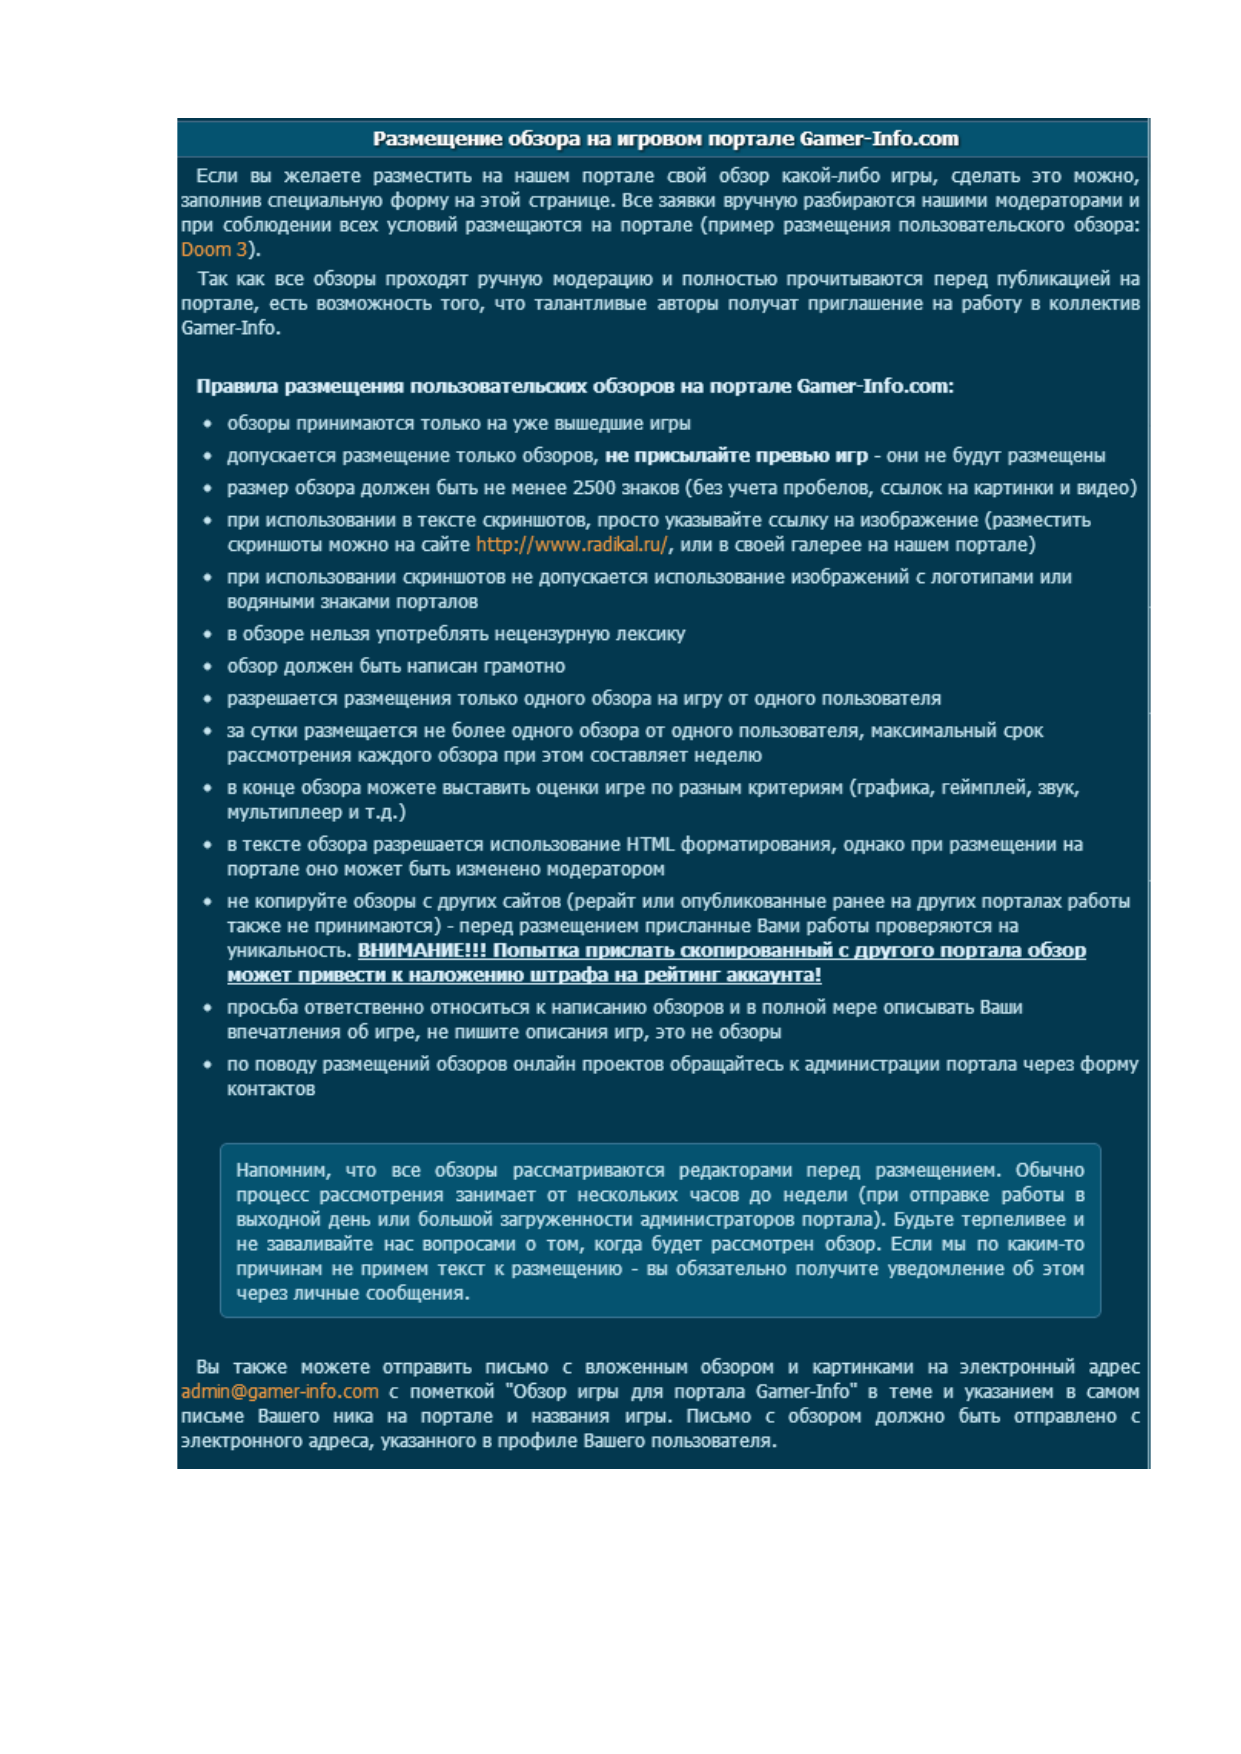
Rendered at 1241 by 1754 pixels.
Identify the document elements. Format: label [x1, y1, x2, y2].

picture [498, 1432, 577, 1450]
picture [615, 1028, 643, 1041]
picture [386, 275, 468, 288]
picture [1120, 275, 1140, 285]
picture [203, 452, 212, 460]
picture [378, 1215, 410, 1226]
picture [203, 694, 212, 703]
picture [552, 1003, 647, 1014]
picture [875, 1412, 945, 1425]
picture [962, 1215, 970, 1226]
picture [423, 897, 432, 907]
picture [750, 299, 798, 313]
picture [686, 299, 719, 313]
picture [584, 1434, 645, 1447]
picture [301, 1363, 359, 1373]
picture [1024, 1060, 1074, 1073]
picture [635, 452, 751, 465]
picture [509, 1028, 519, 1038]
picture [641, 1215, 752, 1229]
picture [228, 541, 322, 554]
picture [269, 299, 307, 310]
picture [220, 196, 261, 207]
picture [501, 1215, 560, 1229]
picture [665, 511, 751, 529]
picture [1004, 727, 1044, 740]
picture [323, 1056, 430, 1073]
picture [646, 727, 665, 737]
picture [526, 1028, 608, 1038]
picture [203, 897, 212, 906]
picture [959, 1408, 1000, 1422]
picture [792, 541, 862, 554]
picture [344, 694, 451, 708]
picture [466, 221, 562, 234]
picture [243, 840, 251, 851]
picture [513, 1166, 543, 1179]
picture [237, 275, 265, 285]
picture [538, 573, 628, 586]
picture [796, 1265, 867, 1278]
picture [987, 221, 1064, 231]
picture [227, 922, 281, 932]
picture [626, 1412, 666, 1425]
picture [868, 541, 888, 551]
picture [197, 379, 278, 396]
picture [294, 1289, 359, 1299]
picture [729, 694, 748, 705]
picture [658, 299, 685, 310]
picture [996, 196, 1069, 210]
picture [483, 516, 591, 529]
picture [948, 484, 968, 494]
picture [567, 893, 636, 911]
picture [400, 804, 405, 821]
picture [486, 1363, 548, 1373]
picture [911, 840, 943, 854]
picture [652, 1235, 702, 1253]
picture [1067, 1388, 1075, 1398]
picture [784, 479, 872, 497]
picture [999, 922, 1018, 932]
picture [411, 1388, 494, 1398]
picture [652, 1437, 777, 1447]
picture [551, 751, 560, 761]
picture [655, 573, 785, 583]
picture [460, 541, 470, 551]
picture [888, 1265, 1004, 1278]
picture [228, 630, 236, 640]
picture [686, 479, 692, 497]
picture [203, 662, 212, 671]
picture [478, 275, 542, 288]
picture [481, 196, 499, 207]
picture [861, 511, 978, 529]
picture [358, 751, 431, 764]
picture [197, 272, 228, 285]
picture [769, 516, 829, 529]
picture [255, 893, 336, 911]
picture [822, 694, 909, 705]
picture [512, 727, 573, 740]
picture [182, 196, 219, 207]
picture [679, 784, 742, 797]
picture [1013, 1260, 1034, 1275]
picture [228, 808, 342, 821]
picture [753, 1215, 794, 1229]
picture [1070, 196, 1123, 210]
picture [808, 299, 923, 313]
picture [681, 836, 837, 854]
picture [724, 196, 797, 210]
picture [755, 694, 816, 708]
picture [437, 479, 478, 494]
picture [395, 541, 415, 551]
picture [679, 1166, 792, 1179]
picture [973, 922, 992, 932]
picture [1076, 1191, 1084, 1201]
picture [859, 1186, 866, 1204]
picture [922, 196, 988, 207]
picture [928, 1363, 948, 1373]
picture [756, 452, 829, 465]
picture [887, 452, 918, 462]
picture [1029, 536, 1035, 554]
picture [426, 784, 436, 794]
picture [266, 573, 396, 583]
picture [621, 221, 693, 234]
picture [944, 1215, 954, 1226]
picture [340, 221, 379, 231]
picture [592, 690, 651, 708]
picture [701, 1358, 774, 1376]
picture [658, 694, 677, 705]
picture [904, 275, 923, 285]
picture [787, 275, 903, 288]
picture [593, 378, 674, 396]
picture [543, 1166, 645, 1179]
picture [417, 516, 427, 526]
picture [182, 1437, 302, 1450]
picture [850, 779, 857, 797]
picture [965, 1388, 1054, 1401]
picture [311, 630, 370, 640]
picture [383, 1363, 471, 1376]
picture [798, 378, 954, 393]
picture [894, 541, 949, 551]
picture [484, 484, 505, 494]
picture [237, 1211, 321, 1229]
picture [421, 1412, 493, 1425]
picture [629, 573, 648, 583]
picture [681, 541, 713, 551]
picture [237, 1163, 325, 1176]
picture [297, 419, 394, 433]
picture [237, 1289, 287, 1302]
picture [547, 865, 620, 878]
picture [807, 917, 869, 935]
picture [709, 135, 795, 150]
picture [398, 727, 418, 737]
picture [867, 1191, 898, 1204]
picture [203, 484, 212, 492]
picture [458, 694, 466, 705]
picture [358, 942, 1086, 960]
picture [360, 657, 401, 672]
picture [434, 917, 441, 935]
picture [799, 130, 960, 147]
picture [457, 452, 516, 462]
picture [643, 897, 674, 907]
picture [411, 1166, 421, 1176]
picture [653, 999, 723, 1017]
picture [802, 1215, 872, 1229]
picture [1008, 452, 1106, 465]
picture [507, 1412, 517, 1422]
picture [360, 484, 408, 497]
picture [891, 172, 937, 185]
picture [374, 172, 471, 185]
picture [317, 299, 431, 310]
picture [858, 779, 935, 797]
picture [894, 1212, 943, 1229]
picture [513, 419, 537, 433]
picture [1068, 893, 1130, 911]
picture [662, 275, 673, 285]
picture [441, 299, 450, 310]
picture [236, 319, 275, 334]
picture [621, 865, 665, 878]
picture [512, 382, 587, 393]
picture [1008, 1240, 1064, 1250]
picture [291, 840, 301, 851]
picture [675, 1388, 745, 1401]
picture [950, 840, 1057, 854]
picture [308, 836, 367, 854]
picture [997, 270, 1110, 288]
picture [243, 784, 295, 797]
picture [762, 999, 826, 1014]
picture [228, 840, 236, 851]
picture [749, 1191, 771, 1204]
picture [320, 1191, 444, 1204]
picture [876, 1166, 1001, 1179]
picture [1090, 1363, 1140, 1376]
picture [719, 167, 769, 185]
picture [676, 1260, 733, 1275]
picture [747, 1003, 756, 1014]
picture [782, 167, 880, 182]
picture [228, 999, 298, 1017]
picture [490, 840, 620, 851]
picture [1080, 1056, 1139, 1073]
picture [228, 1028, 341, 1038]
picture [285, 172, 350, 182]
picture [288, 922, 309, 932]
picture [646, 922, 751, 935]
picture [334, 1412, 373, 1422]
picture [203, 516, 212, 525]
picture [338, 1388, 379, 1398]
picture [916, 897, 975, 911]
picture [543, 751, 551, 761]
picture [981, 1000, 1023, 1014]
picture [701, 216, 707, 234]
picture [427, 1028, 448, 1038]
picture [529, 196, 616, 210]
picture [644, 1060, 663, 1070]
picture [228, 966, 822, 984]
picture [226, 452, 315, 465]
picture [590, 751, 688, 761]
picture [616, 630, 686, 643]
picture [407, 662, 477, 672]
picture [1064, 1240, 1084, 1250]
picture [406, 784, 424, 794]
picture [627, 837, 675, 851]
picture [594, 299, 647, 310]
picture [387, 216, 457, 234]
picture [450, 299, 485, 313]
picture [437, 897, 496, 911]
picture [563, 221, 582, 231]
picture [728, 484, 777, 497]
picture [1043, 1265, 1061, 1275]
picture [203, 1003, 212, 1012]
picture [177, 118, 1151, 1469]
picture [1077, 484, 1129, 497]
picture [418, 1211, 493, 1226]
picture [595, 1240, 642, 1253]
picture [460, 922, 513, 935]
picture [314, 270, 376, 288]
picture [395, 419, 414, 429]
picture [606, 452, 629, 462]
picture [646, 1166, 665, 1176]
picture [457, 1191, 536, 1201]
picture [374, 840, 463, 854]
picture [871, 722, 997, 737]
picture [690, 1191, 739, 1201]
picture [423, 1240, 516, 1253]
picture [1130, 479, 1137, 497]
picture [487, 419, 507, 429]
picture [237, 1240, 258, 1250]
picture [233, 1363, 287, 1373]
picture [228, 598, 315, 611]
picture [755, 1060, 783, 1070]
picture [182, 299, 259, 313]
picture [252, 840, 290, 851]
picture [687, 1409, 751, 1422]
picture [1074, 216, 1139, 234]
picture [788, 1363, 799, 1373]
picture [391, 192, 448, 210]
picture [944, 1388, 954, 1398]
picture [758, 919, 800, 932]
picture [388, 1412, 407, 1422]
picture [366, 1166, 376, 1176]
picture [1050, 299, 1140, 310]
picture [332, 1265, 353, 1275]
picture [583, 536, 668, 554]
picture [368, 784, 405, 794]
picture [1039, 784, 1079, 797]
picture [305, 727, 397, 740]
picture [555, 419, 643, 433]
picture [228, 946, 345, 960]
picture [203, 630, 212, 638]
picture [392, 1166, 411, 1176]
picture [1062, 1265, 1084, 1275]
picture [813, 1363, 914, 1376]
picture [228, 897, 249, 907]
picture [553, 275, 653, 288]
picture [833, 897, 885, 911]
picture [784, 1191, 848, 1204]
picture [228, 516, 259, 529]
picture [656, 1028, 685, 1038]
picture [305, 1003, 353, 1014]
picture [630, 1388, 663, 1401]
picture [890, 1388, 898, 1398]
picture [710, 382, 792, 396]
picture [899, 1388, 932, 1398]
picture [457, 865, 541, 875]
picture [443, 784, 530, 794]
picture [942, 1240, 966, 1250]
picture [197, 1360, 219, 1373]
picture [228, 727, 244, 737]
picture [916, 573, 926, 583]
picture [623, 193, 642, 207]
picture [512, 1265, 622, 1278]
picture [455, 1028, 508, 1038]
picture [251, 172, 272, 182]
picture [546, 1240, 584, 1253]
picture [384, 1240, 414, 1250]
picture [182, 1412, 244, 1422]
picture [899, 221, 986, 231]
picture [953, 447, 1000, 465]
picture [377, 808, 392, 821]
picture [1032, 172, 1061, 182]
picture [403, 516, 412, 526]
picture [684, 694, 722, 708]
picture [513, 1056, 576, 1070]
picture [652, 784, 673, 794]
picture [409, 484, 430, 494]
picture [344, 865, 402, 875]
picture [228, 751, 351, 765]
picture [438, 747, 498, 764]
picture [587, 135, 612, 147]
picture [592, 221, 611, 231]
picture [712, 1240, 814, 1253]
picture [306, 865, 338, 875]
picture [389, 1388, 398, 1398]
picture [228, 657, 278, 675]
picture [541, 897, 561, 907]
picture [618, 135, 702, 150]
picture [804, 192, 895, 210]
picture [328, 1215, 370, 1229]
picture [598, 516, 659, 529]
picture [547, 1191, 566, 1201]
picture [1130, 196, 1140, 207]
picture [363, 1240, 373, 1250]
picture [956, 541, 1028, 554]
picture [729, 299, 749, 310]
picture [951, 172, 1020, 185]
picture [891, 897, 911, 907]
picture [515, 172, 570, 182]
picture [375, 1028, 419, 1041]
picture [910, 1191, 989, 1204]
picture [512, 484, 567, 494]
picture [1060, 484, 1070, 494]
picture [437, 1056, 507, 1073]
picture [403, 573, 505, 586]
picture [931, 573, 1034, 583]
picture [483, 172, 502, 182]
picture [681, 893, 826, 911]
picture [317, 452, 336, 462]
picture [1031, 299, 1040, 310]
picture [477, 536, 513, 554]
picture [735, 1265, 786, 1275]
picture [365, 808, 375, 818]
picture [318, 694, 338, 705]
picture [321, 598, 390, 608]
picture [942, 784, 948, 794]
picture [224, 1143, 1101, 1318]
picture [833, 1003, 877, 1017]
picture [295, 479, 355, 497]
picture [1002, 1186, 1064, 1204]
picture [735, 536, 785, 551]
picture [825, 1235, 875, 1253]
picture [361, 1265, 428, 1278]
picture [255, 1060, 317, 1073]
picture [1074, 172, 1138, 185]
picture [709, 221, 774, 234]
picture [578, 1191, 678, 1201]
picture [874, 1211, 886, 1229]
picture [266, 516, 396, 526]
picture [868, 1388, 877, 1398]
picture [561, 751, 583, 761]
picture [807, 1166, 860, 1179]
picture [228, 1060, 249, 1070]
picture [464, 840, 484, 851]
picture [228, 865, 299, 878]
picture [835, 516, 854, 526]
picture [730, 1003, 740, 1013]
picture [268, 1235, 362, 1250]
picture [526, 1240, 536, 1250]
picture [1063, 840, 1083, 851]
picture [910, 694, 941, 705]
picture [695, 751, 762, 765]
picture [573, 481, 616, 494]
picture [977, 1240, 998, 1250]
picture [182, 221, 213, 234]
picture [452, 722, 505, 737]
picture [583, 172, 654, 185]
picture [789, 784, 843, 797]
picture [360, 1363, 370, 1373]
picture [1040, 573, 1072, 583]
picture [366, 1285, 470, 1302]
picture [500, 192, 520, 207]
picture [503, 893, 540, 907]
picture [982, 897, 1061, 911]
picture [228, 573, 259, 586]
picture [285, 382, 404, 396]
picture [414, 922, 433, 932]
picture [934, 275, 988, 288]
picture [1087, 1388, 1140, 1398]
picture [228, 484, 289, 497]
picture [606, 784, 645, 797]
picture [283, 662, 332, 675]
picture [537, 784, 599, 797]
picture [756, 1383, 849, 1398]
picture [749, 784, 787, 797]
picture [438, 1265, 446, 1275]
picture [301, 779, 361, 797]
picture [203, 419, 212, 428]
picture [971, 1215, 1066, 1229]
picture [1016, 1162, 1084, 1176]
picture [670, 1056, 754, 1073]
picture [182, 321, 236, 334]
picture [561, 1215, 633, 1226]
picture [182, 1383, 336, 1401]
picture [354, 893, 416, 911]
picture [228, 415, 290, 433]
picture [692, 1028, 713, 1038]
picture [947, 1060, 1017, 1073]
picture [836, 452, 868, 465]
picture [512, 573, 533, 583]
picture [343, 452, 450, 465]
picture [346, 1166, 365, 1176]
picture [623, 484, 679, 494]
picture [535, 299, 592, 310]
picture [484, 662, 565, 675]
picture [309, 1437, 373, 1450]
picture [524, 694, 585, 708]
picture [933, 299, 952, 310]
picture [523, 447, 598, 465]
picture [752, 516, 762, 526]
picture [349, 808, 359, 818]
picture [258, 1409, 319, 1422]
picture [792, 568, 909, 586]
picture [1014, 1412, 1117, 1425]
picture [495, 1265, 504, 1275]
picture [1074, 1215, 1084, 1226]
picture [515, 299, 525, 310]
picture [466, 516, 476, 526]
picture [237, 1191, 309, 1204]
picture [397, 598, 478, 611]
picture [790, 1060, 799, 1070]
picture [275, 275, 304, 285]
picture [424, 727, 445, 737]
picture [421, 419, 481, 429]
picture [203, 727, 212, 735]
picture [884, 1003, 974, 1014]
picture [268, 196, 382, 210]
picture [228, 1085, 315, 1095]
picture [667, 167, 706, 182]
picture [563, 1363, 572, 1373]
picture [844, 840, 905, 854]
picture [925, 452, 946, 462]
picture [960, 1358, 1075, 1376]
picture [203, 840, 212, 849]
picture [643, 196, 653, 207]
picture [950, 784, 1032, 797]
picture [348, 1023, 368, 1038]
picture [1131, 1412, 1140, 1422]
picture [467, 694, 517, 705]
picture [351, 172, 361, 182]
picture [515, 536, 527, 554]
picture [182, 242, 231, 256]
picture [354, 1003, 424, 1014]
picture [868, 1265, 878, 1275]
picture [876, 922, 972, 935]
picture [504, 751, 536, 764]
picture [237, 242, 247, 256]
picture [578, 1388, 619, 1401]
picture [381, 1437, 476, 1450]
picture [962, 295, 1022, 313]
picture [881, 484, 943, 494]
picture [228, 784, 236, 794]
picture [411, 382, 511, 393]
picture [329, 541, 388, 551]
picture [228, 694, 317, 708]
picture [431, 1003, 530, 1014]
picture [483, 1437, 491, 1447]
picture [223, 216, 332, 234]
picture [650, 419, 691, 433]
picture [583, 1060, 643, 1073]
picture [527, 536, 580, 554]
picture [765, 1412, 775, 1422]
picture [896, 196, 915, 207]
picture [203, 573, 212, 582]
picture [495, 630, 610, 643]
picture [580, 722, 639, 740]
picture [237, 1265, 322, 1278]
picture [409, 860, 450, 875]
picture [586, 1363, 688, 1373]
picture [891, 1237, 932, 1250]
picture [538, 419, 548, 429]
picture [421, 536, 459, 551]
picture [659, 196, 716, 207]
picture [376, 625, 488, 643]
picture [672, 727, 733, 740]
picture [681, 382, 703, 393]
picture [251, 727, 298, 740]
picture [520, 922, 639, 935]
picture [495, 299, 514, 310]
picture [203, 1060, 212, 1069]
picture [337, 897, 347, 907]
picture [315, 922, 413, 935]
picture [719, 541, 728, 551]
picture [827, 727, 864, 740]
picture [805, 1060, 940, 1073]
picture [248, 241, 261, 259]
picture [647, 1265, 668, 1275]
picture [455, 196, 474, 207]
picture [739, 727, 826, 737]
picture [719, 1023, 782, 1041]
picture [509, 130, 581, 151]
picture [693, 479, 722, 494]
picture [243, 625, 304, 643]
picture [537, 1003, 545, 1013]
picture [784, 221, 891, 234]
picture [374, 132, 503, 149]
picture [448, 1265, 485, 1275]
picture [197, 169, 238, 182]
picture [985, 511, 1091, 529]
picture [428, 516, 465, 526]
picture [788, 1408, 862, 1425]
picture [506, 1383, 567, 1401]
picture [532, 1412, 610, 1422]
picture [203, 784, 212, 792]
picture [974, 484, 1054, 497]
picture [435, 1162, 497, 1179]
picture [332, 662, 353, 672]
picture [682, 275, 777, 285]
